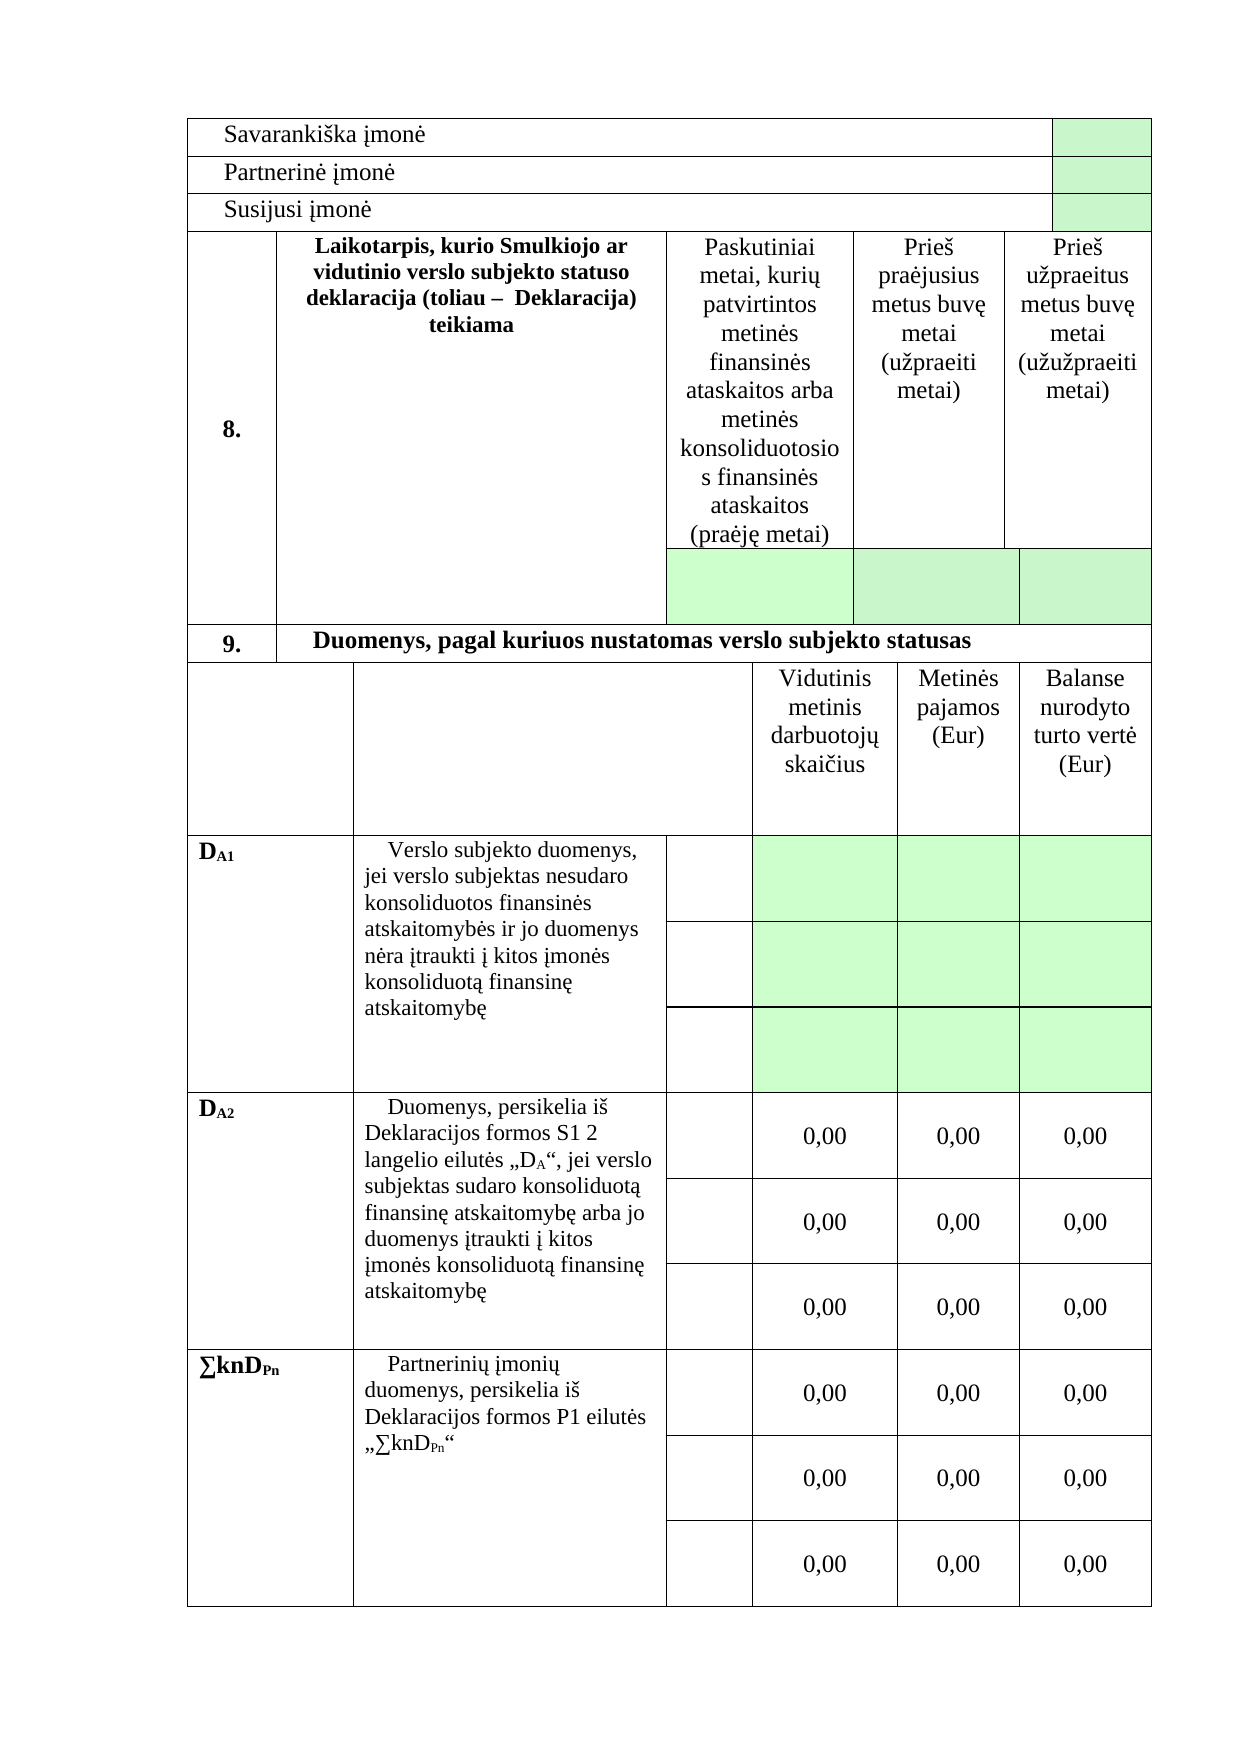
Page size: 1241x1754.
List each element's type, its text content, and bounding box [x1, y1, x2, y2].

table_cell Vidutinis metinis darbuotojų skaičius [753, 663, 897, 835]
table_cell Prieš užpraeitus metus buvę metai (užužpraeiti metai) [1005, 232, 1151, 548]
table_cell [753, 836, 897, 921]
table_cell [667, 836, 752, 921]
table_cell DA2 [188, 1093, 353, 1349]
table_cell 8. [188, 232, 276, 624]
table_cell Paskutiniai metai, kurių patvirtintos metinės finansinės ataskaitos arba metinės konsoliduotosios finansinės ataskaitos (praėję metai) [667, 232, 853, 548]
table_cell Metinės pajamos (Eur) [898, 663, 1019, 835]
table_cell [667, 1350, 752, 1434]
table_cell [854, 549, 1019, 624]
table_cell 0,00 [1020, 1350, 1151, 1434]
table_cell 0,00 [1020, 1436, 1151, 1520]
table_cell Savarankiška įmonė [188, 119, 1052, 156]
table_cell Partnerinių įmonių duomenys, persikelia iš Deklaracijos formos P1 eilutės „∑knDPn“ [354, 1350, 666, 1606]
table_cell [1053, 119, 1151, 156]
table_cell Prieš praėjusius metus buvę metai (užpraeiti metai) [854, 232, 1004, 548]
table_cell 0,00 [898, 1179, 1019, 1263]
table_cell [898, 836, 1019, 921]
table_cell ∑knDPn [188, 1350, 353, 1606]
table_cell [1020, 1008, 1151, 1092]
table_cell [667, 1008, 752, 1092]
table_cell 0,00 [1020, 1521, 1151, 1606]
table_cell Balanse nurodyto turto vertė (Eur) [1020, 663, 1151, 835]
table_cell Verslo subjekto duomenys, jei verslo subjektas nesudaro konsoliduotos finansinės atskaitomybės ir jo duomenys nėra įtraukti į kitos įmonės konsoliduotą finansinę atskaitomybę [354, 836, 666, 1092]
table_cell 0,00 [1020, 1093, 1151, 1178]
table_cell 0,00 [753, 1093, 897, 1178]
table_cell Laikotarpis, kurio Smulkiojo ar vidutinio verslo subjekto statuso deklaracija (toliau – Deklaracija) teikiama [277, 232, 666, 624]
table_cell [667, 1264, 752, 1349]
table_cell 0,00 [753, 1264, 897, 1349]
table_cell 0,00 [898, 1436, 1019, 1520]
table_cell [667, 1521, 752, 1606]
table_cell [1053, 194, 1151, 231]
table_cell [667, 1179, 752, 1263]
table_cell [753, 1008, 897, 1092]
table_cell [1053, 157, 1151, 193]
table_cell [354, 663, 752, 835]
table_cell 0,00 [1020, 1264, 1151, 1349]
table_cell [667, 1436, 752, 1520]
table_cell [898, 1008, 1019, 1092]
table_cell [1020, 549, 1151, 624]
table_cell 0,00 [1020, 1179, 1151, 1263]
table_cell 0,00 [753, 1436, 897, 1520]
table_cell 0,00 [753, 1179, 897, 1263]
table_cell 0,00 [898, 1521, 1019, 1606]
table_cell 0,00 [898, 1093, 1019, 1178]
table_cell 0,00 [753, 1350, 897, 1434]
table_cell Susijusi įmonė [188, 194, 1052, 231]
table_cell 0,00 [753, 1521, 897, 1606]
table_cell [667, 549, 853, 624]
table_cell [753, 922, 897, 1006]
table_cell 0,00 [898, 1350, 1019, 1434]
table_cell [188, 663, 353, 835]
table_cell [1020, 922, 1151, 1006]
table_cell [1020, 836, 1151, 921]
table_cell Partnerinė įmonė [188, 157, 1052, 193]
table_cell Duomenys, pagal kuriuos nustatomas verslo subjekto statusas [277, 625, 1151, 662]
table_cell DA1 [188, 836, 353, 1092]
table_cell [667, 1093, 752, 1178]
table_cell 0,00 [898, 1264, 1019, 1349]
table_cell Duomenys, persikelia iš Deklaracijos formos S1 2 langelio eilutės „DA“, jei verslo subjektas sudaro konsoliduotą finansinę atskaitomybę arba jo duomenys įtraukti į kitos įmonės konsoliduotą finansinę atskaitomybę [354, 1093, 666, 1349]
table_cell [898, 922, 1019, 1006]
table_cell 9. [188, 625, 276, 662]
table_cell [667, 922, 752, 1006]
